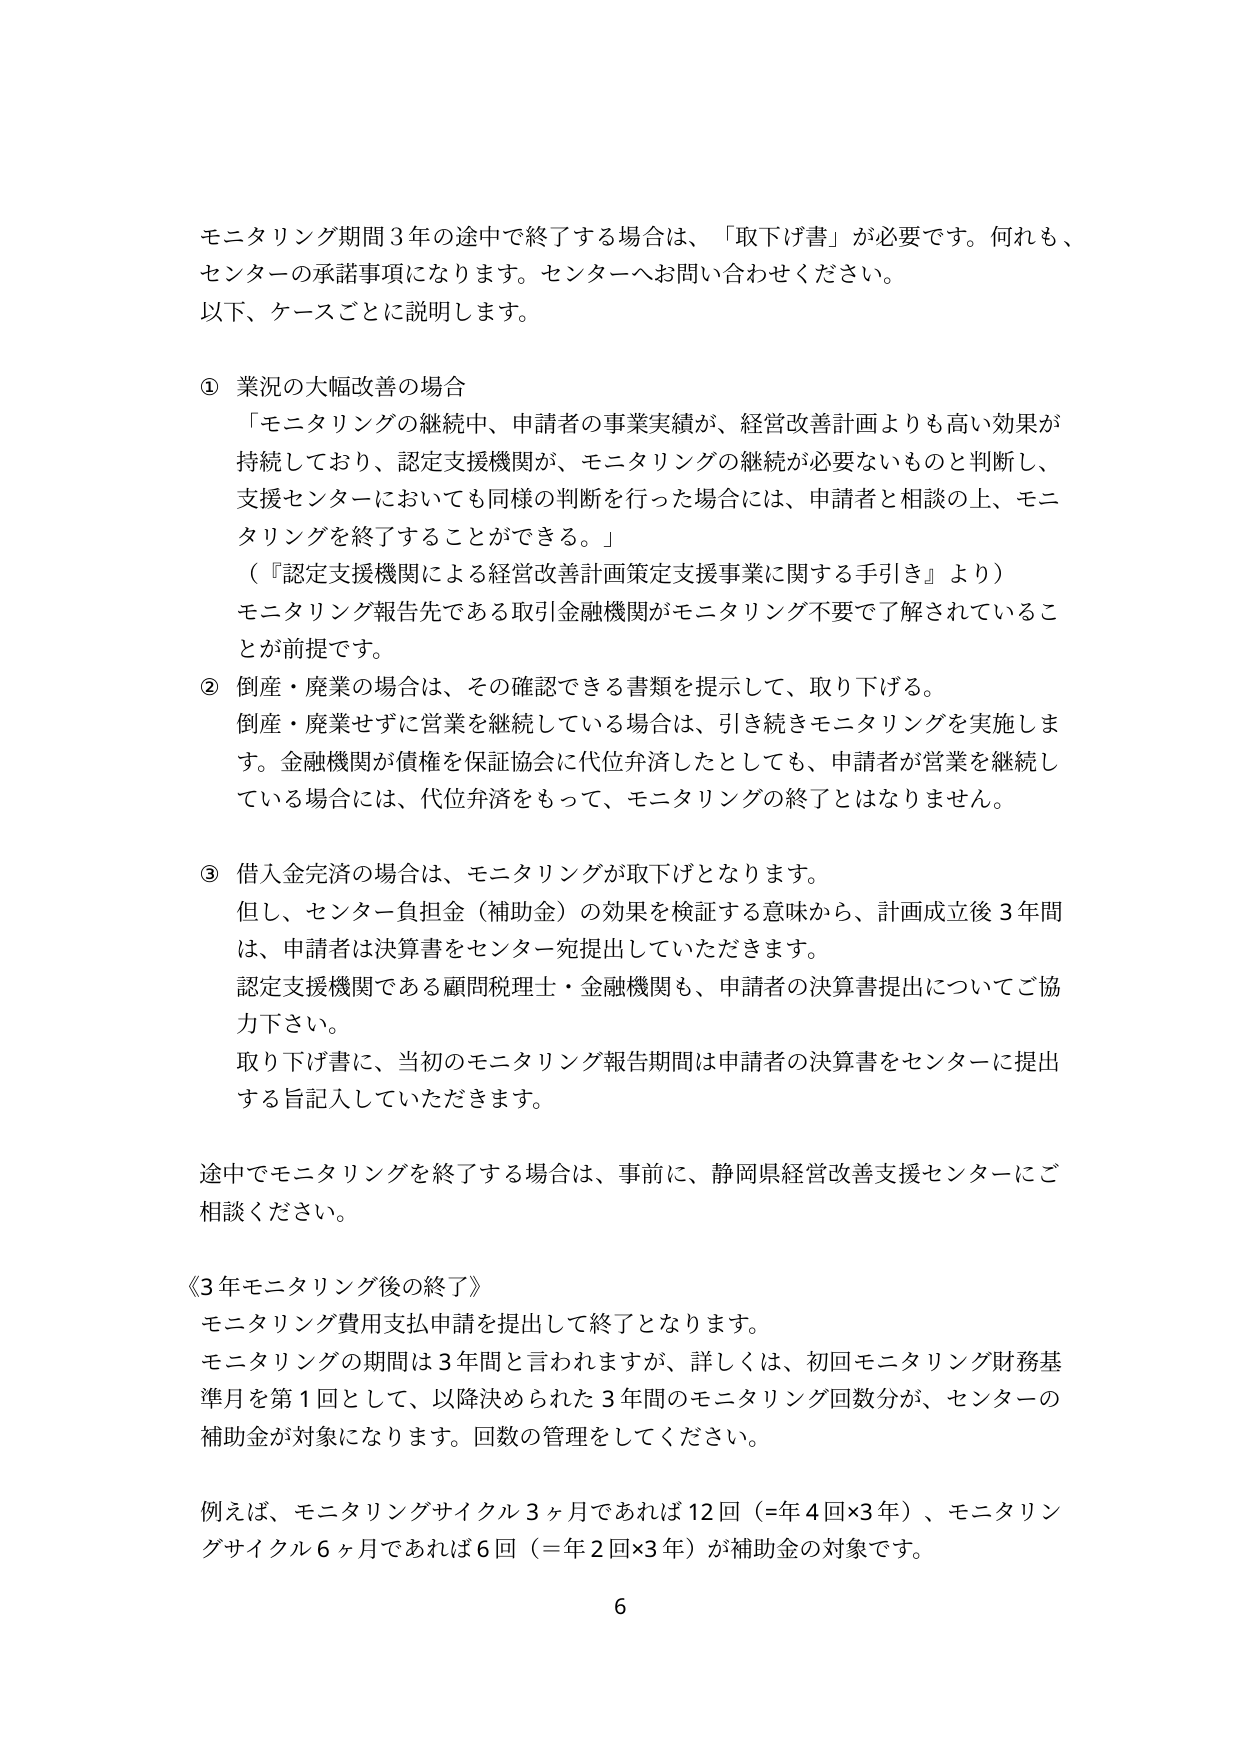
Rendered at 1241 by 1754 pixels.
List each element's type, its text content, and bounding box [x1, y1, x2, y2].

text 《3年モニタリング後の終了》 [177, 1267, 1063, 1304]
list （『認定支援機関による経営改善計画策定支援事業に関する手引き』より） [237, 554, 1063, 592]
list 取り下げ書に、当初のモニタリング報告期間は申請者の決算書をセンターに提出する旨記入していただきます。 [237, 1042, 1063, 1117]
list 倒産・廃業の場合は、その確認できる書類を提示して、取り下げる。 [199, 667, 1063, 704]
text 途中でモニタリングを終了する場合は、事前に、静岡県経営改善支援センターにご相談ください。 [199, 1154, 1063, 1229]
list 「モニタリングの継続中、申請者の事業実績が、経営改善計画よりも高い効果が持続しており、認定支援機関が、モニタリングの継続が必要ないものと判断し、支援センターにおいても同様の判断を行った場合には、申請者と相談の上、モニタリングを終了することができる。」 [237, 404, 1063, 554]
text モニタリング期間３年の途中で終了する場合は、「取下げ書」が必要です。何れも、センターの承諾事項になります。センターへお問い合わせください。 [199, 217, 1063, 292]
text 例えば、モニタリングサイクル3ヶ月であれば12回（=年4回×3年）、モニタリングサイクル6ヶ月であれば6回（＝年2回×3年）が補助金の対象です。 [177, 1492, 1063, 1567]
text モニタリングの期間は3年間と言われますが、詳しくは、初回モニタリング財務基準月を第1回として、以降決められた3年間のモニタリング回数分が、センターの補助金が対象になります。回数の管理をしてください。 [177, 1342, 1063, 1454]
list 認定支援機関である顧問税理士・金融機関も、申請者の決算書提出についてご協力下さい。 [237, 967, 1063, 1042]
list 但し、センター負担金（補助金）の効果を検証する意味から、計画成立後3年間は、申請者は決算書をセンター宛提出していただきます。 [237, 892, 1063, 967]
list 業況の大幅改善の場合 [199, 367, 1063, 404]
text モニタリング費用支払申請を提出して終了となります。 [177, 1304, 1063, 1342]
text 以下、ケースごとに説明します。 [177, 292, 1063, 329]
list 倒産・廃業せずに営業を継続している場合は、引き続きモニタリングを実施します。金融機関が債権を保証協会に代位弁済したとしても、申請者が営業を継続している場合には、代位弁済をもって、モニタリングの終了とはなりません。 [237, 704, 1063, 817]
list モニタリング報告先である取引金融機関がモニタリング不要で了解されていることが前提です。 [237, 592, 1063, 667]
list 借入金完済の場合は、モニタリングが取下げとなります。 [199, 854, 1063, 892]
